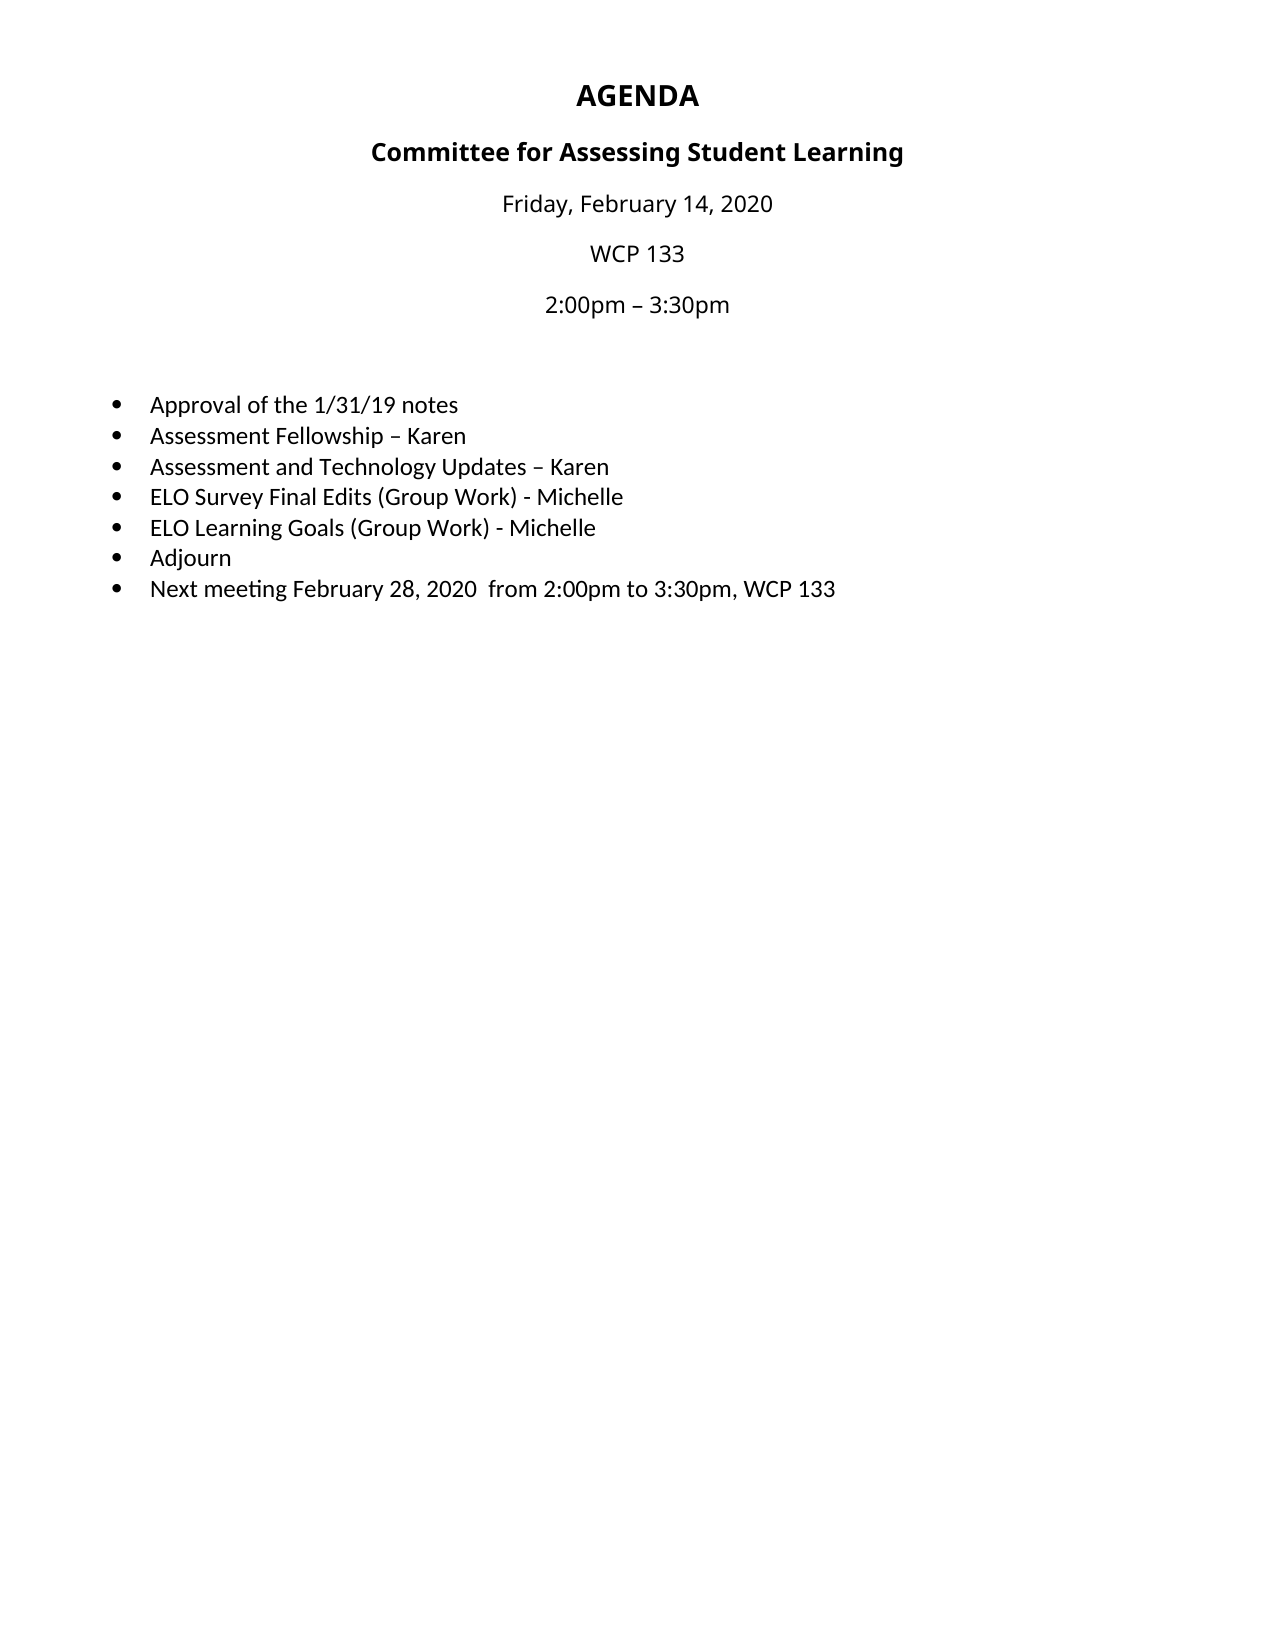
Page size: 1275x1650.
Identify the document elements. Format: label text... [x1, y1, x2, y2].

list ELO Survey Final Edits (Group Work) - Michelle [112, 481, 1200, 512]
list ELO Learning Goals (Group Work) - Michelle [112, 512, 1200, 542]
subtitle Committee for Assessing Student Learning [75, 134, 1200, 168]
text WCP 133 [75, 238, 1200, 269]
text Friday, February 14, 2020 [75, 188, 1200, 219]
list Next meeting February 28, 2020 from 2:00pm to 3:30pm, WCP 133 [112, 573, 1200, 603]
list Adjourn [112, 542, 1200, 573]
list Assessment Fellowship – Karen [112, 420, 1200, 451]
title AGENDA [75, 75, 1200, 115]
text 2:00pm – 3:30pm [75, 289, 1200, 320]
list Approval of the 1/31/19 notes [112, 389, 1200, 420]
list Assessment and Technology Updates – Karen [112, 451, 1200, 481]
